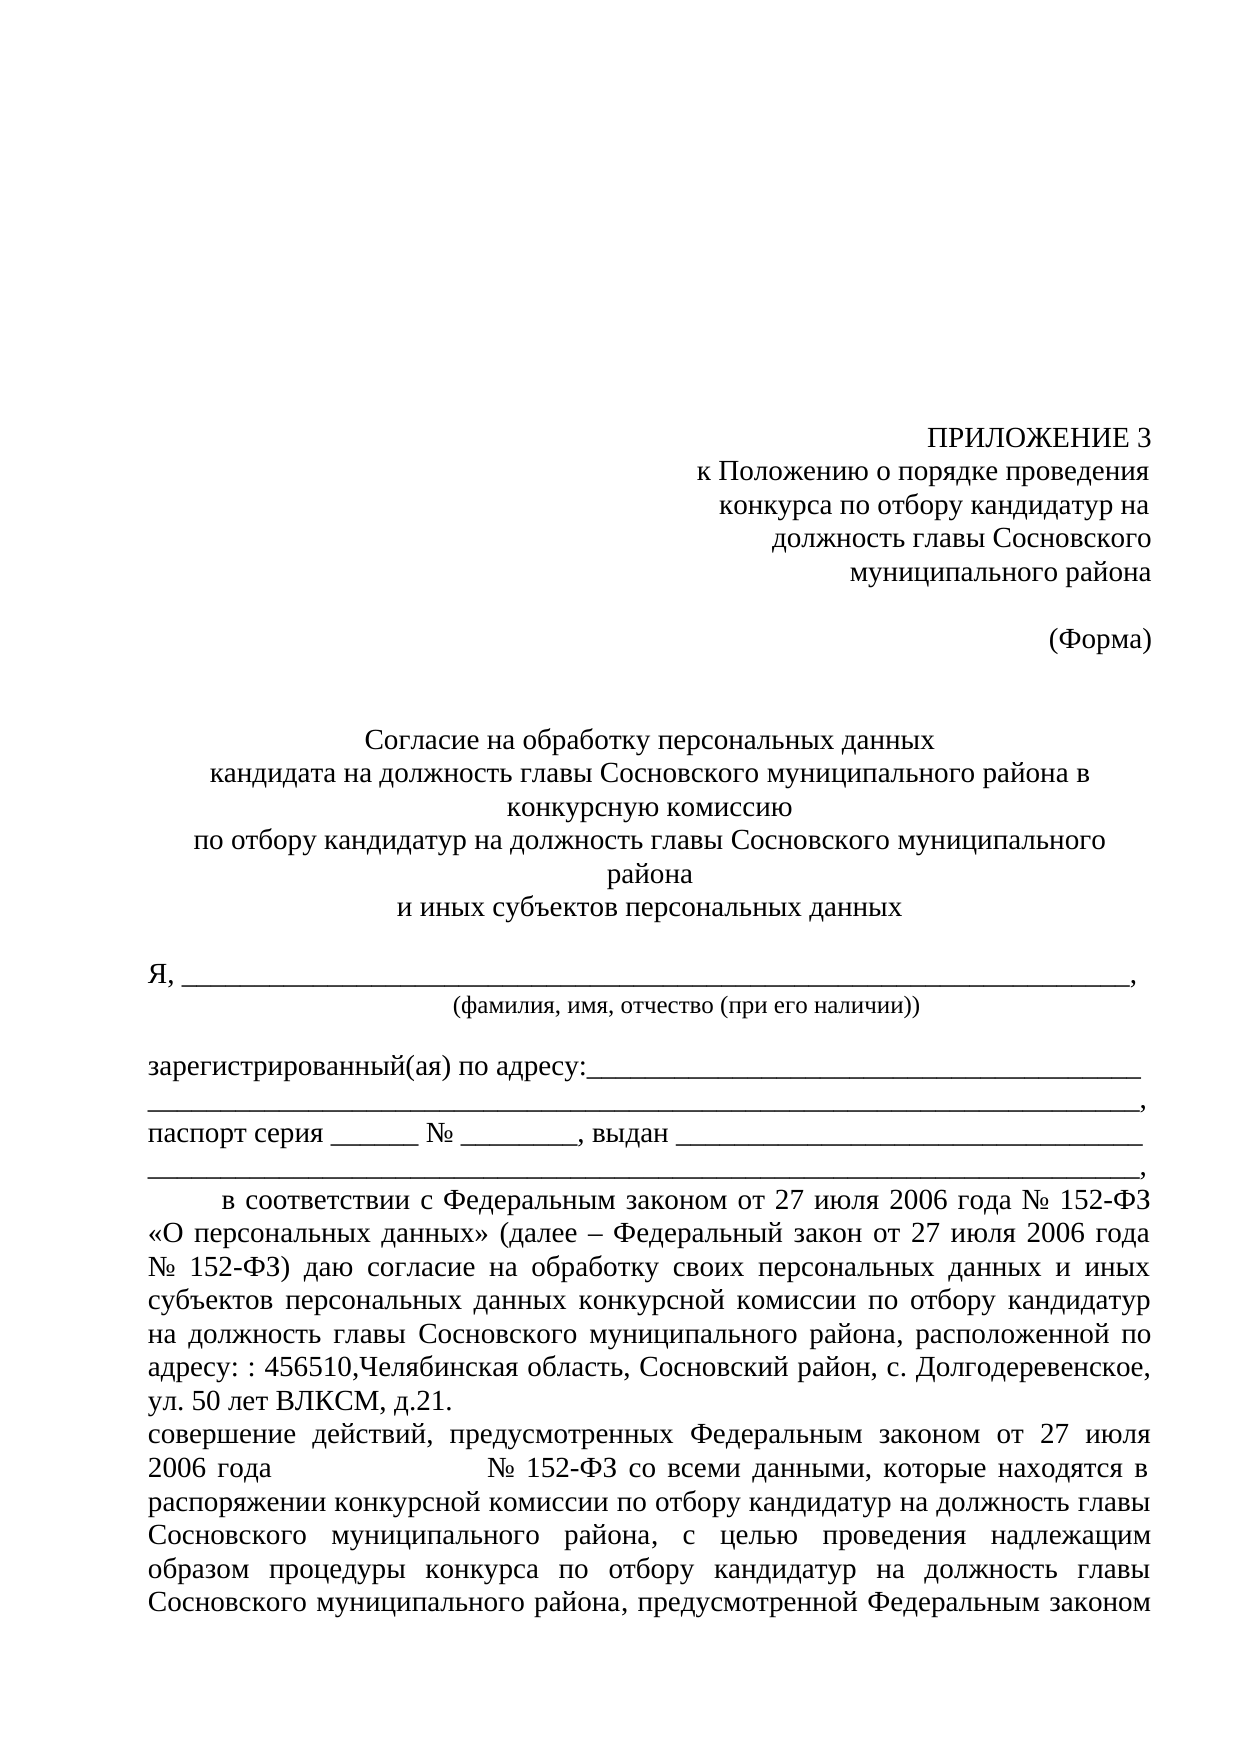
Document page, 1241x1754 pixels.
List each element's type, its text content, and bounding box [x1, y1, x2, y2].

text ____________________________________________________________________, [148, 1081, 1152, 1115]
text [148, 1417, 1152, 1618]
text (фамилия, имя, отчество (при его наличии)) [148, 990, 1152, 1019]
text конкурса по отбору кандидатур на [148, 487, 1152, 521]
text Я, _________________________________________________________________, [148, 957, 1152, 990]
text зарегистрированный(ая) по адресу:______________________________________ [148, 1048, 1152, 1081]
text (Форма) [148, 621, 1152, 655]
text ____________________________________________________________________, [148, 1148, 1152, 1182]
text Согласие на обработку персональных данных [148, 722, 1152, 755]
text в соответствии с Федеральным законом от 27 июля 2006 года № 152-ФЗ «О персональных данных» (далее – Федеральный закон от 27 июля 2006 года № 152-ФЗ) даю согласие на обработку своих персональных данных и иных субъектов персональных данных конкурсной комиссии по отбору кандидатур на должность главы Сосновского муниципального района, расположенной по адресу: : 456510,Челябинская область, Сосновский район, с. Долгодеревенское, ул. 50 лет ВЛКСМ, д.21. [148, 1182, 1152, 1417]
text к Положению о порядке проведения [148, 453, 1152, 487]
text по отбору кандидатур на должность главы Сосновского муниципального района [148, 822, 1152, 889]
text паспорт серия ______ № ________, выдан ________________________________ [148, 1115, 1152, 1148]
text и иных субъектов персональных данных [148, 889, 1152, 923]
text ПРИЛОЖЕНИЕ 3 [148, 420, 1152, 453]
text должность главы Сосновского муниципального района [148, 521, 1152, 588]
text кандидата на должность главы Сосновского муниципального района в конкурсную комиссию [148, 755, 1152, 822]
